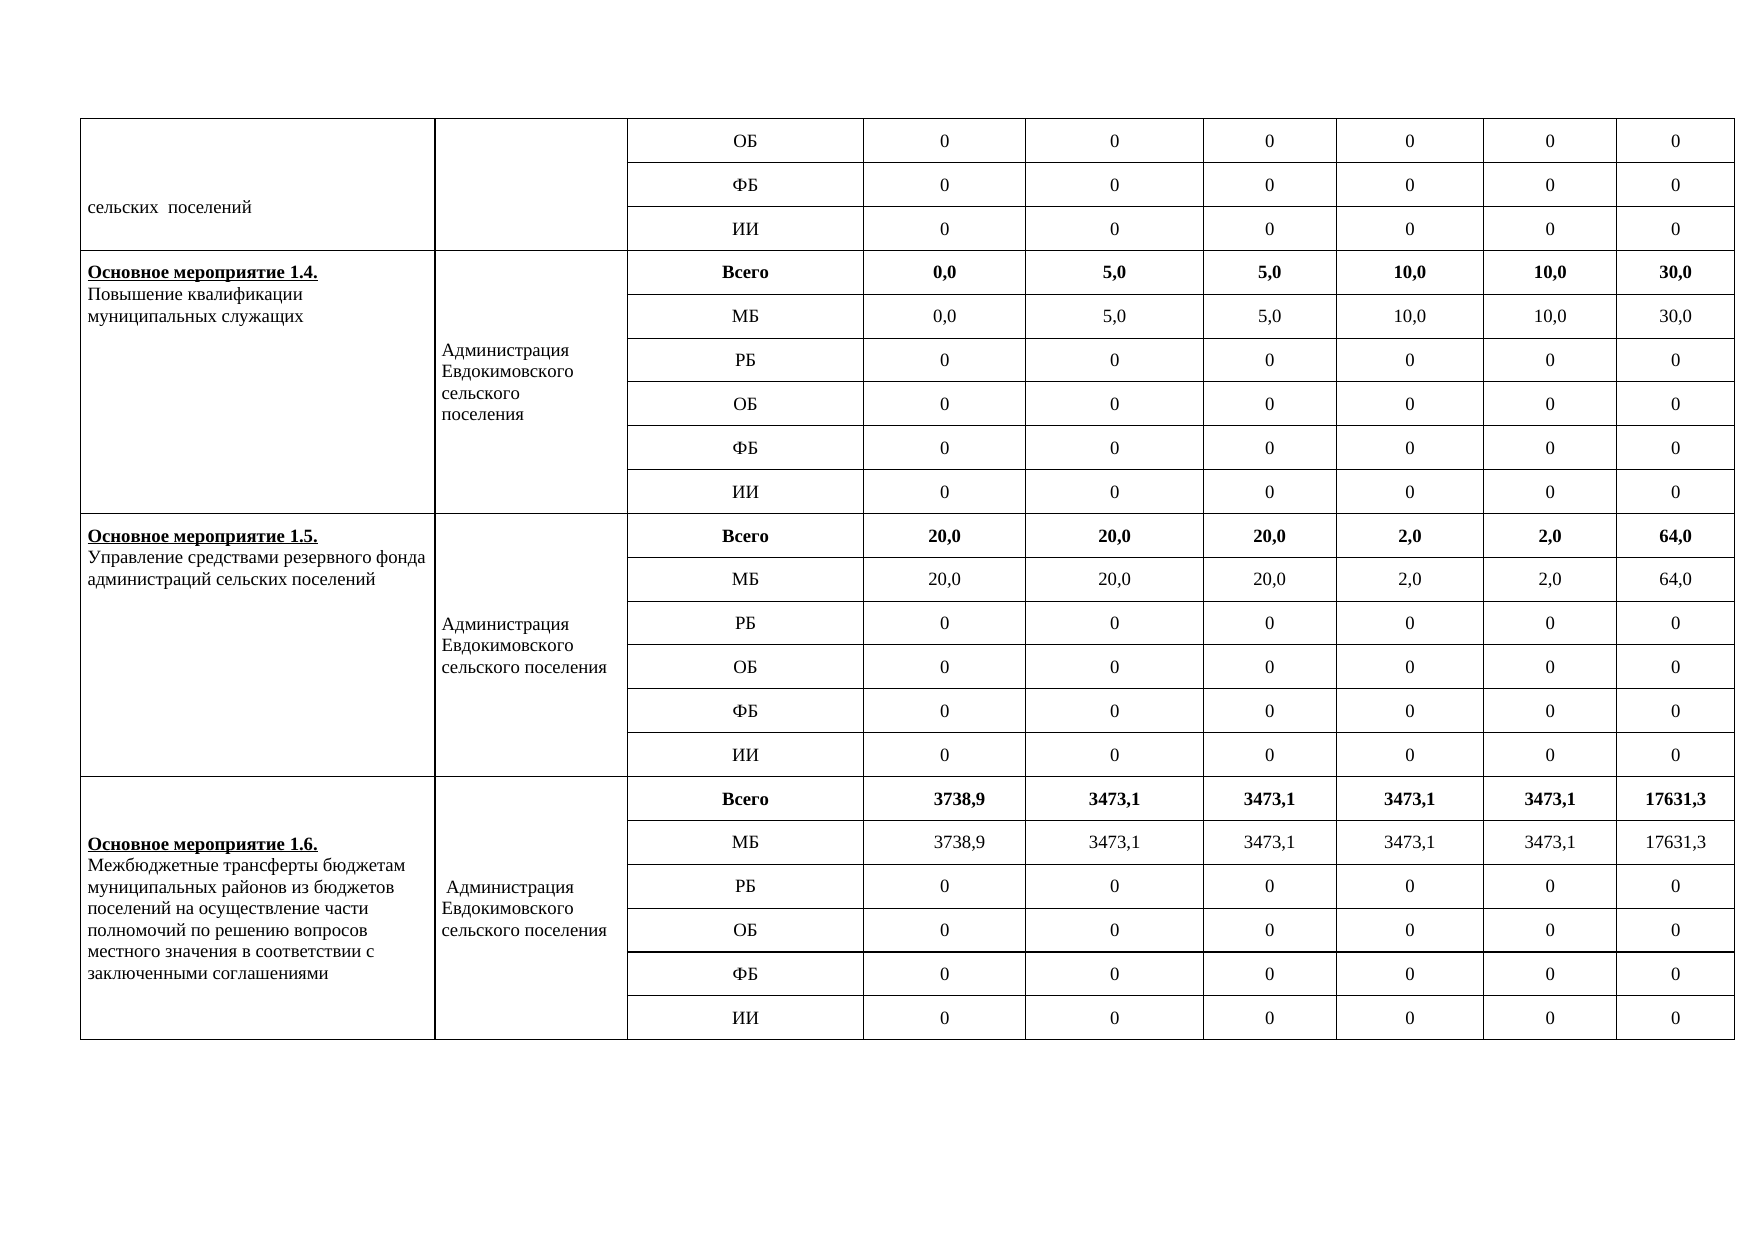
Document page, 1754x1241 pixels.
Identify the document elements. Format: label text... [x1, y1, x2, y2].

table_cell 0 [1337, 382, 1483, 425]
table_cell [436, 777, 627, 1039]
table_cell 0 [1617, 865, 1734, 907]
table_cell 0 [1337, 953, 1483, 995]
table_cell 0 [1617, 996, 1734, 1039]
table_cell 0 [1484, 470, 1616, 513]
table_cell 0 [1204, 645, 1336, 688]
table_cell 0 [864, 163, 1025, 206]
table_cell 0 [1484, 645, 1616, 688]
table_cell 0 [1617, 207, 1734, 250]
table_cell 2,0 [1337, 558, 1483, 601]
table_cell 3473,1 [1204, 777, 1336, 820]
table_cell 0 [1484, 909, 1616, 951]
table_cell 3473,1 [1337, 777, 1483, 820]
table_cell 0 [1204, 909, 1336, 951]
table_cell 0 [1484, 207, 1616, 250]
table_cell 0 [1337, 602, 1483, 644]
table_cell 2,0 [1484, 514, 1616, 557]
table_cell 0 [1337, 426, 1483, 469]
table_cell 64,0 [1617, 514, 1734, 557]
table_cell 30,0 [1617, 295, 1734, 337]
table_cell 0 [1204, 426, 1336, 469]
table_cell 17631,3 [1617, 777, 1734, 820]
table_cell 0 [864, 119, 1025, 162]
table_cell 0 [1204, 470, 1336, 513]
table_cell 3473,1 [1484, 821, 1616, 864]
table_cell 0 [864, 953, 1025, 995]
table_cell 0 [1026, 339, 1203, 381]
table_cell 0 [1617, 645, 1734, 688]
table_cell 0 [1204, 382, 1336, 425]
table_cell 0 [1617, 689, 1734, 732]
table_cell 0 [1617, 339, 1734, 381]
table_cell 0 [1204, 163, 1336, 206]
table_cell 0 [1617, 470, 1734, 513]
table_cell 0 [1204, 733, 1336, 776]
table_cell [436, 251, 627, 513]
table_cell 0 [1026, 207, 1203, 250]
table_cell 0 [1026, 909, 1203, 951]
table_cell 0 [1337, 733, 1483, 776]
table_cell 0 [1204, 689, 1336, 732]
table_cell 0 [1484, 733, 1616, 776]
table_cell 0 [864, 426, 1025, 469]
table_cell 0 [1617, 382, 1734, 425]
table_cell Всего [628, 777, 863, 820]
table_cell 0 [1484, 163, 1616, 206]
table_cell 20,0 [864, 514, 1025, 557]
table_cell 5,0 [1026, 295, 1203, 337]
table_cell 0 [1337, 207, 1483, 250]
table_cell 0 [1026, 865, 1203, 907]
table_cell 0 [1337, 645, 1483, 688]
table_cell ОБ [628, 909, 863, 951]
table_cell МБ [628, 558, 863, 601]
table_cell 0 [1204, 119, 1336, 162]
table_cell 0 [864, 909, 1025, 951]
table_cell 0 [1617, 119, 1734, 162]
table_cell РБ [628, 339, 863, 381]
table_cell 0 [1617, 909, 1734, 951]
table_cell ИИ [628, 207, 863, 250]
table_cell 3473,1 [1337, 821, 1483, 864]
table_cell 0 [1204, 207, 1336, 250]
table_cell 0 [1026, 426, 1203, 469]
table_cell 0 [1026, 645, 1203, 688]
table_cell 0 [864, 733, 1025, 776]
table_cell 10,0 [1337, 251, 1483, 293]
table_cell 0 [1026, 689, 1203, 732]
table_cell 0 [1484, 996, 1616, 1039]
table_cell 5,0 [1204, 295, 1336, 337]
table_cell 0 [1026, 382, 1203, 425]
table_cell 0 [864, 602, 1025, 644]
table_cell 20,0 [1204, 558, 1336, 601]
table_cell 20,0 [1026, 558, 1203, 601]
table_cell 0 [1337, 996, 1483, 1039]
table_cell 3473,1 [1026, 777, 1203, 820]
table_cell 0 [864, 645, 1025, 688]
table_cell 0 [1337, 119, 1483, 162]
table_cell 20,0 [864, 558, 1025, 601]
table_cell Всего [628, 251, 863, 293]
table_cell 0 [1204, 996, 1336, 1039]
table_cell МБ [628, 295, 863, 337]
table_cell 3738,9 [864, 821, 1025, 864]
table_cell 30,0 [1617, 251, 1734, 293]
table_cell РБ [628, 602, 863, 644]
table_cell 0 [1026, 953, 1203, 995]
table_cell 10,0 [1484, 251, 1616, 293]
table_cell ИИ [628, 733, 863, 776]
table_cell 0 [1026, 602, 1203, 644]
table_cell 0 [864, 996, 1025, 1039]
table_cell Основное мероприятие 1.4. Повышение квалификации муниципальных служащих [81, 251, 434, 513]
table_cell 0 [1617, 602, 1734, 644]
table_cell 2,0 [1484, 558, 1616, 601]
table_cell 3473,1 [1204, 821, 1336, 864]
table_cell 0 [1617, 953, 1734, 995]
table_cell 0 [1026, 119, 1203, 162]
table_cell 0 [864, 207, 1025, 250]
table_cell 0 [864, 865, 1025, 907]
table_cell 0 [1484, 865, 1616, 907]
table_cell 0 [1484, 119, 1616, 162]
table_cell 5,0 [1204, 251, 1336, 293]
table_cell 0 [1617, 163, 1734, 206]
table_cell ИИ [628, 996, 863, 1039]
table_cell 10,0 [1484, 295, 1616, 337]
table_cell ФБ [628, 953, 863, 995]
table_cell 0 [1204, 339, 1336, 381]
table_cell ФБ [628, 426, 863, 469]
table_cell 5,0 [1026, 251, 1203, 293]
table_cell ИИ [628, 470, 863, 513]
table_cell 3738,9 [864, 777, 1025, 820]
table_cell 0 [1337, 470, 1483, 513]
table_cell Всего [628, 514, 863, 557]
table_cell 0 [1484, 602, 1616, 644]
table_cell 0 [1204, 865, 1336, 907]
table_cell 3473,1 [1484, 777, 1616, 820]
table_cell 3473,1 [1026, 821, 1203, 864]
table_cell 0 [1204, 602, 1336, 644]
table_cell 0 [1026, 996, 1203, 1039]
table_cell 0,0 [864, 295, 1025, 337]
table_cell 0 [864, 382, 1025, 425]
table_cell 0 [1484, 953, 1616, 995]
table_cell 20,0 [1026, 514, 1203, 557]
table_cell 0 [1337, 689, 1483, 732]
table_cell МБ [628, 821, 863, 864]
table_cell 0 [1026, 163, 1203, 206]
table_cell 17631,3 [1617, 821, 1734, 864]
table_cell 2,0 [1337, 514, 1483, 557]
table_cell Основное мероприятие 1.5. Управление средствами резервного фонда администраций сельских поселений [81, 514, 434, 776]
table_cell ОБ [628, 382, 863, 425]
table_cell ФБ [628, 163, 863, 206]
table_cell 0 [1337, 339, 1483, 381]
table_cell 0 [1484, 689, 1616, 732]
table_cell 0 [1337, 909, 1483, 951]
table_cell 0 [1026, 733, 1203, 776]
table_cell 0 [1484, 426, 1616, 469]
table_cell 0 [1484, 382, 1616, 425]
table_cell 0 [1617, 733, 1734, 776]
table_cell 0 [864, 689, 1025, 732]
table_cell 0,0 [864, 251, 1025, 293]
table_cell 0 [864, 339, 1025, 381]
table_cell 0 [1484, 339, 1616, 381]
table_cell Администрация Евдокимовского сельского поселения [436, 514, 627, 776]
table_cell 20,0 [1204, 514, 1336, 557]
table_cell 0 [1204, 953, 1336, 995]
table_cell Основное мероприятие 1.6. Межбюджетные трансферты бюджетам муниципальных районов из бюджетов поселений на осуществление части полномочий по решению вопросов местного значения в соответствии с заключенными соглашениями [81, 777, 434, 1039]
table_cell ОБ [628, 119, 863, 162]
table_cell 0 [1026, 470, 1203, 513]
table_cell 0 [1337, 163, 1483, 206]
table_cell 64,0 [1617, 558, 1734, 601]
table_cell ОБ [628, 645, 863, 688]
table_cell РБ [628, 865, 863, 907]
table_cell ФБ [628, 689, 863, 732]
table_cell 10,0 [1337, 295, 1483, 337]
table_cell 0 [864, 470, 1025, 513]
table_cell 0 [1337, 865, 1483, 907]
table_cell 0 [1617, 426, 1734, 469]
